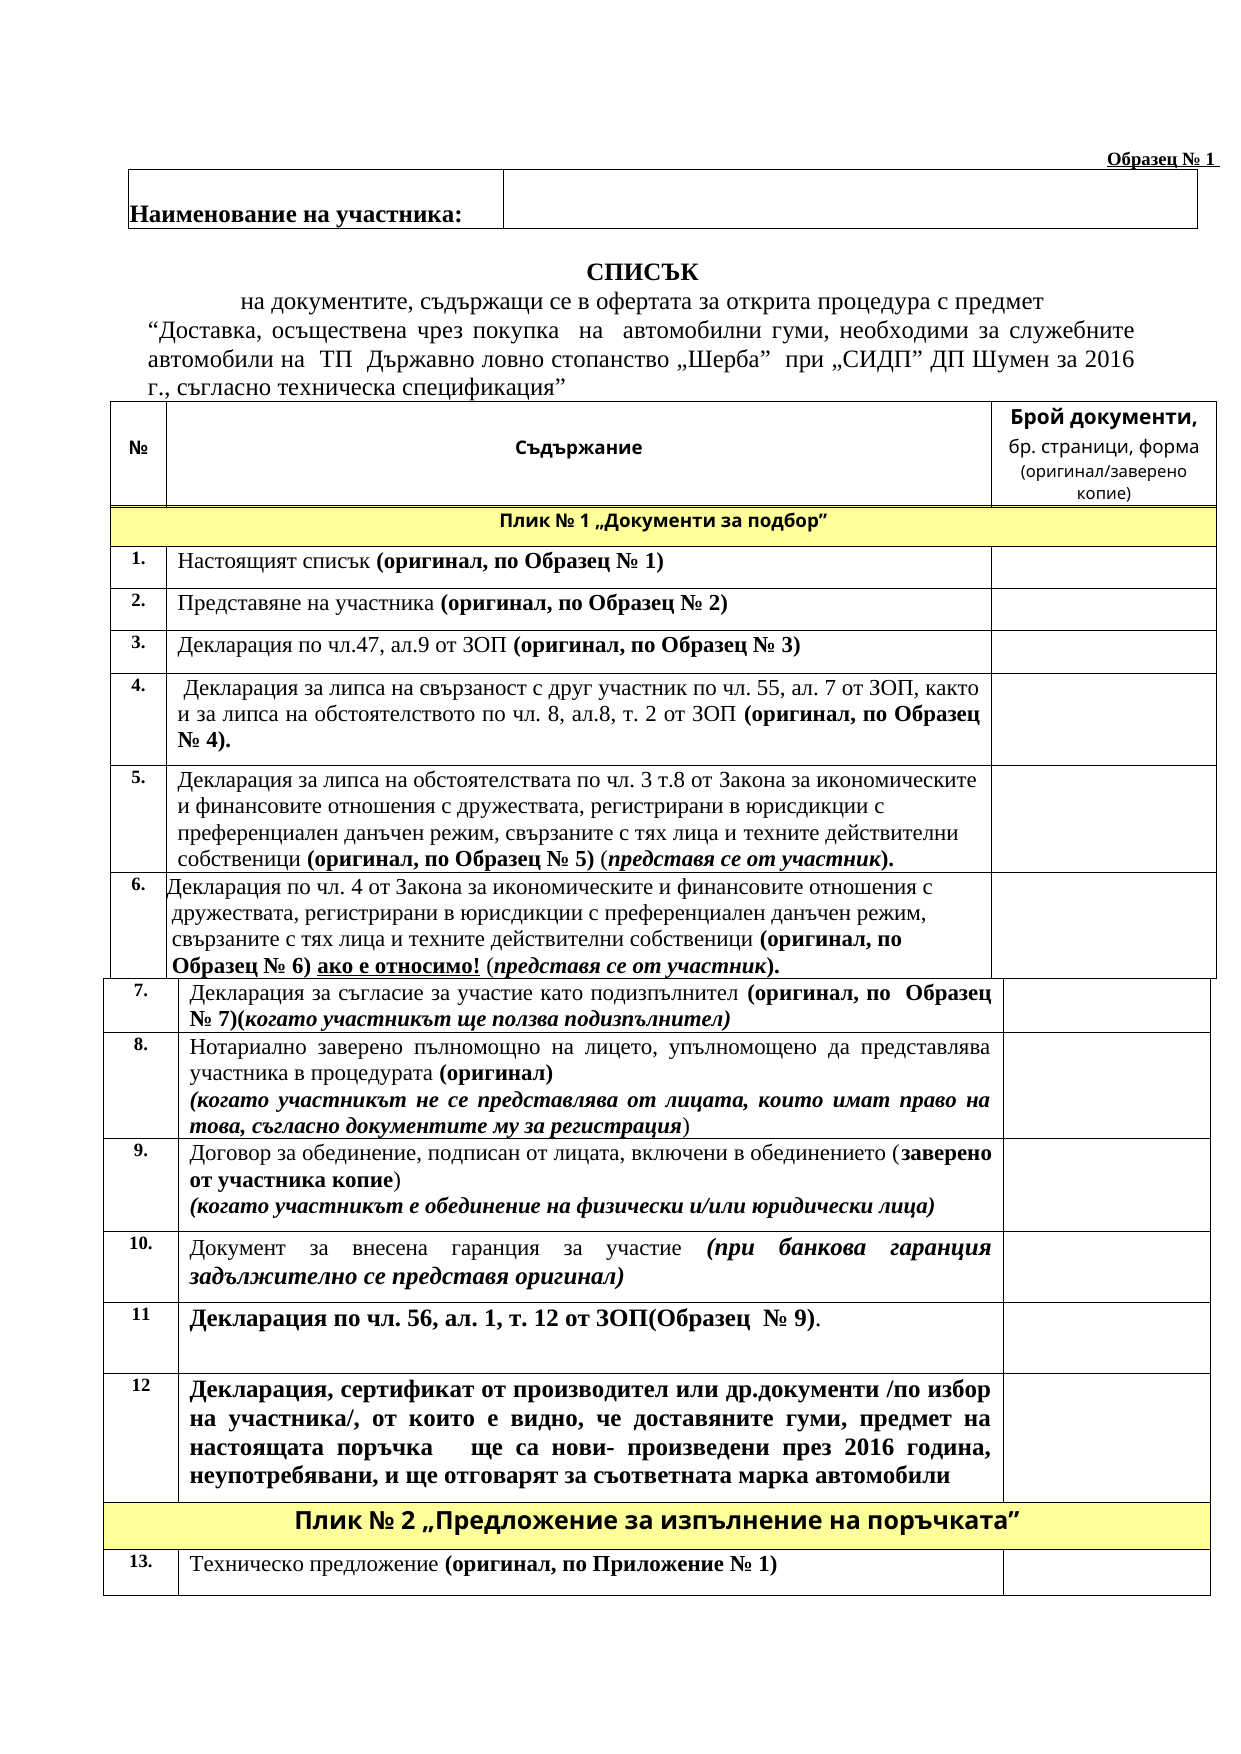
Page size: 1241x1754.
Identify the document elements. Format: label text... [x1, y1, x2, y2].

text Образец № 1 [148, 148, 1215, 169]
table_cell Нотариално заверено пълномощно на лицето, упълномощено да представлява участника в процедурата (оригинал) (когато участникът не се представлява от лицата, които имат право на това, съгласно документите му за регистрация) [179, 1033, 1003, 1138]
table_cell 1. [111, 547, 166, 588]
table_cell [1004, 979, 1210, 1032]
text на документите, съдържащи се в офертата за открита процедура с предмет [148, 286, 1137, 315]
table_cell [992, 547, 1216, 588]
table_cell Документ за внесена гаранция за участие (при банкова гаранция задължително се представя оригинал) [179, 1232, 1003, 1302]
table_cell 6. [111, 873, 166, 978]
table_cell Декларация по чл. 56, ал. 1, т. 12 от ЗОП(Образец № 9). [179, 1303, 1003, 1373]
table_cell Представяне на участника (оригинал, по Образец № 2) [167, 589, 991, 630]
table_cell Декларация за липса на обстоятелствата по чл. 3 т.8 от Закона за икономическите и финансовите отношения с дружествата, регистрирани в юрисдикции с преференциален данъчен режим, свързаните с тях лица и техните действителни собственици (оригинал, по Образец № 5) (представя се от участник). [167, 766, 991, 872]
table_cell 5. [111, 766, 166, 872]
table_cell [992, 674, 1216, 765]
table_cell 8. [104, 1033, 178, 1138]
table_cell [1004, 1550, 1210, 1595]
table_header Наименование на участника: [129, 170, 503, 228]
table_cell Настоящият списък (оригинал, по Образец № 1) [167, 547, 991, 588]
table_cell [992, 873, 1216, 978]
table_header Брой документи, бр. страници, форма (оригинал/заверено копие) [992, 402, 1216, 504]
table_cell Декларация за съгласие за участие като подизпълнител (оригинал, по Образец № 7)(когато участникът ще ползва подизпълнител) [179, 979, 1003, 1032]
table_cell Декларация по чл.47, ал.9 от ЗОП (оригинал, по Образец № 3) [167, 631, 991, 673]
table_cell [992, 589, 1216, 630]
table_cell Техническо предложение (оригинал, по Приложение № 1) [179, 1550, 1003, 1595]
table_cell 4. [111, 674, 166, 765]
table_cell [1004, 1374, 1210, 1502]
table_cell 9. [104, 1139, 178, 1231]
table_cell 3. [111, 631, 166, 673]
table_header [504, 170, 1197, 228]
table_cell Плик № 2 „Предложение за изпълнение на поръчката” [104, 1503, 1210, 1549]
table_cell 2. [111, 589, 166, 630]
table_cell 13. [104, 1550, 178, 1595]
table_cell [1004, 1139, 1210, 1231]
table_cell 7. [104, 979, 178, 1032]
table_cell [1004, 1232, 1210, 1302]
table_cell 11 [104, 1303, 178, 1373]
table_cell [1004, 1033, 1210, 1138]
table_cell [992, 766, 1216, 872]
table_cell Декларация по чл. 4 от Закона за икономическите и финансовите отношения с дружествата, регистрирани в юрисдикции с преференциален данъчен режим, свързаните с тях лица и техните действителни собственици (оригинал, по Образец № 6) ако е относимо! (представя се от участник). [167, 873, 991, 978]
table_cell [992, 631, 1216, 673]
text “Доставка, осъществена чрез покупка на автомобилни гуми, необходими за служебните автомобили на ТП Държавно ловно стопанство „Шерба” при „СИДП” ДП Шумен за 2016 г., съгласно техническа спецификация” [148, 315, 1137, 401]
table_cell Декларация за липса на свързаност с друг участник по чл. 55, ал. 7 от ЗОП, както и за липса на обстоятелството по чл. 8, ал.8, т. 2 от ЗОП (оригинал, по Образец № 4). [167, 674, 991, 765]
table_cell 12 [104, 1374, 178, 1502]
table_header Съдържание [167, 402, 991, 504]
table_cell Договор за обединение, подписан от лицата, включени в обединението (заверено от участника копие) (когато участникът е обединение на физически и/или юридически лица) [179, 1139, 1003, 1231]
text СПИСЪК [148, 257, 1137, 286]
table_header № [111, 402, 166, 504]
table_cell 10. [104, 1232, 178, 1302]
table_cell [1004, 1303, 1210, 1373]
table_cell Плик № 1 „Документи за подбор” [111, 508, 1216, 546]
table_cell Декларация, сертификат от производител или др.документи /по избор на участника/, от които е видно, че доставяните гуми, предмет на настоящата поръчка ще са нови- произведени през 2016 година, неупотребявани, и ще отговарят за съответната марка автомобили [179, 1374, 1003, 1502]
